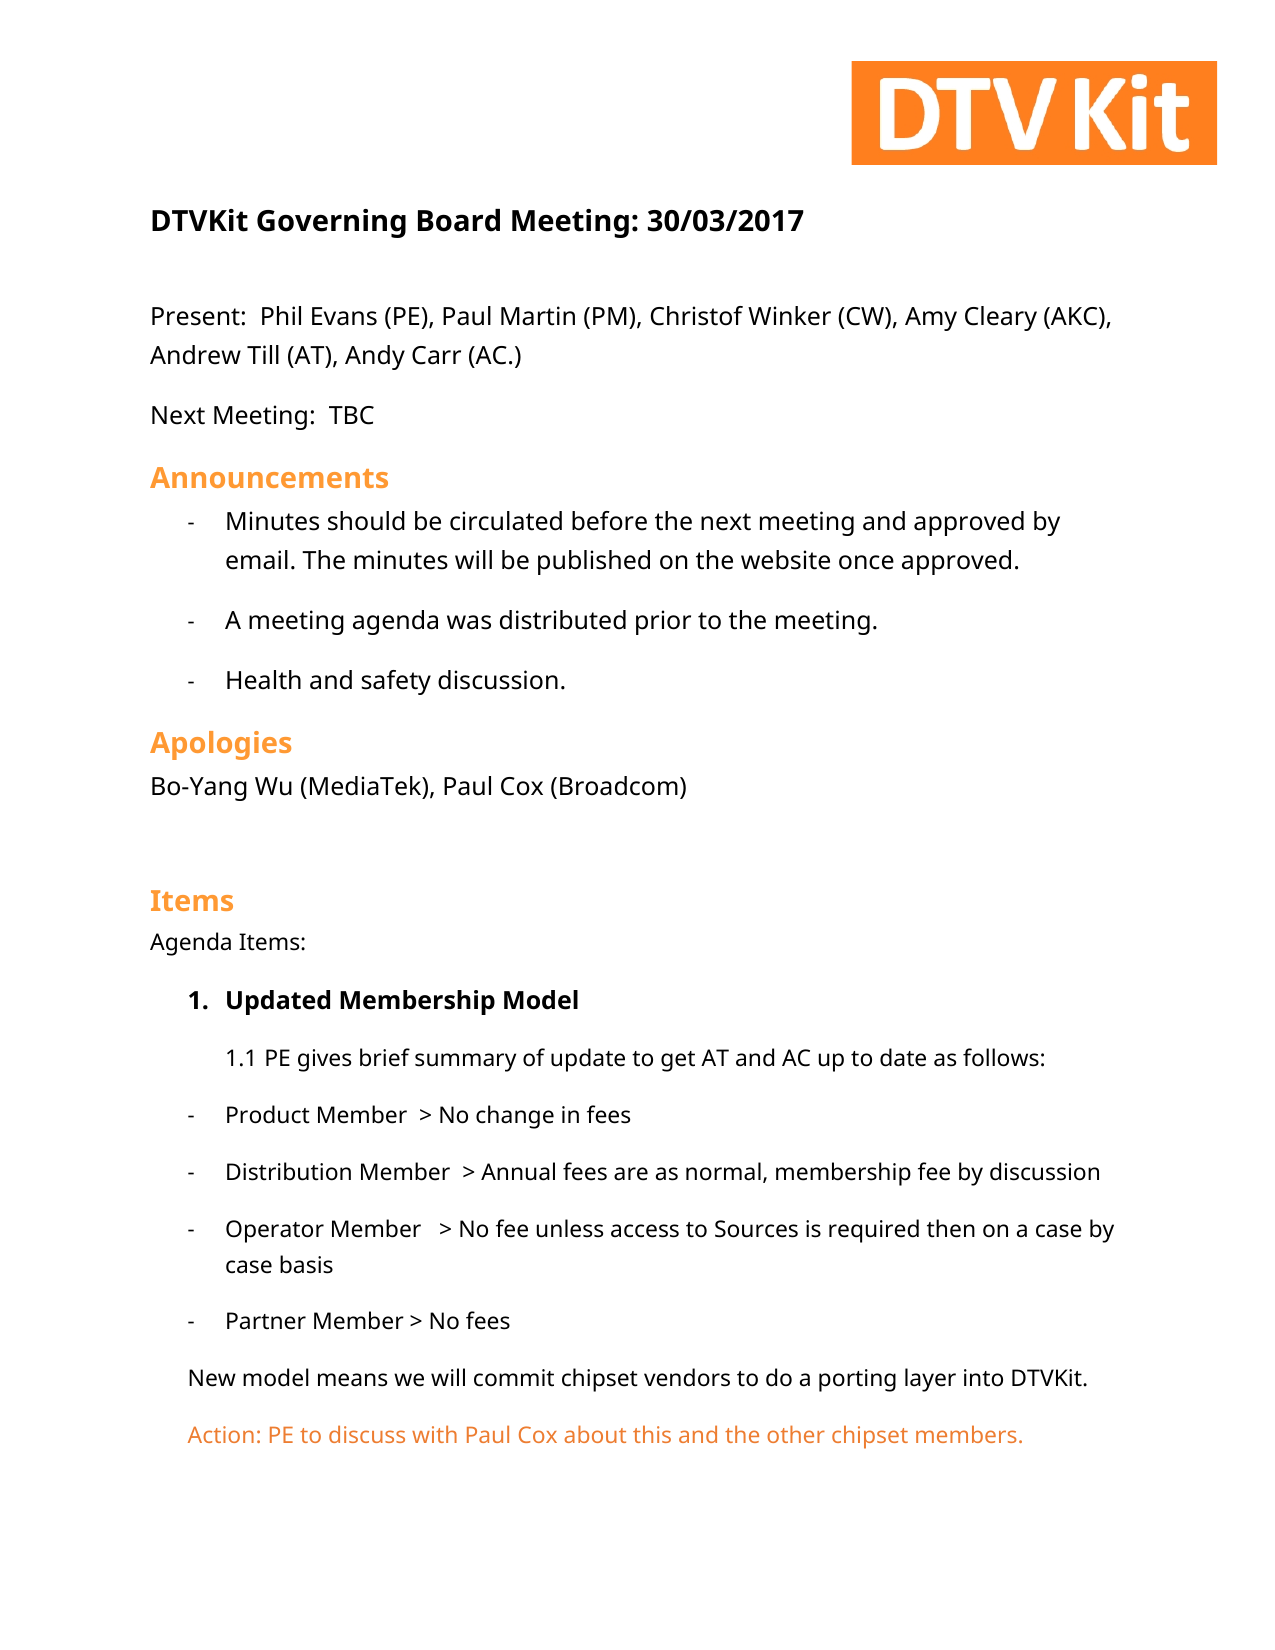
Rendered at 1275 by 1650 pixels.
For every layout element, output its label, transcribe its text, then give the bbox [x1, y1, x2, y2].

list Product Member > No change in fees [187, 1099, 1125, 1130]
list PE gives brief summary of update to get AT and AC up to date as follows: [225, 1042, 1125, 1073]
subtitle Items [150, 880, 1125, 919]
subtitle Apologies [150, 723, 1125, 762]
text Present: Phil Evans (PE), Paul Martin (PM), Christof Winker (CW), Amy Cleary (AKC), Andrew Till (AT), Andy Carr (AC.) [150, 299, 1125, 372]
text Action: PE to discuss with Paul Cox about this and the other chipset members. [187, 1419, 1125, 1450]
list A meeting agenda was distributed prior to the meeting. [187, 603, 1125, 637]
list Updated Membership Model [187, 982, 1125, 1016]
text Next Meeting: TBC [150, 398, 1125, 432]
list Partner Member > No fees [187, 1305, 1125, 1337]
list Operator Member > No fee unless access to Sources is required then on a case by case basis [187, 1213, 1125, 1280]
list Minutes should be circulated before the next meeting and approved by email. The minutes will be published on the website once approved. [187, 503, 1125, 577]
subtitle Announcements [150, 458, 1125, 497]
subtitle DTVKit Governing Board Meeting: 30/03/2017 [150, 200, 1125, 240]
list Health and safety discussion. [187, 663, 1125, 697]
picture [851, 61, 1218, 165]
list Distribution Member > Annual fees are as normal, membership fee by discussion [187, 1156, 1125, 1187]
text Bo-Yang Wu (MediaTek), Paul Cox (Broadcom) [150, 768, 1125, 802]
text Agenda Items: [150, 926, 1125, 957]
text New model means we will commit chipset vendors to do a porting layer into DTVKit. [187, 1362, 1125, 1393]
